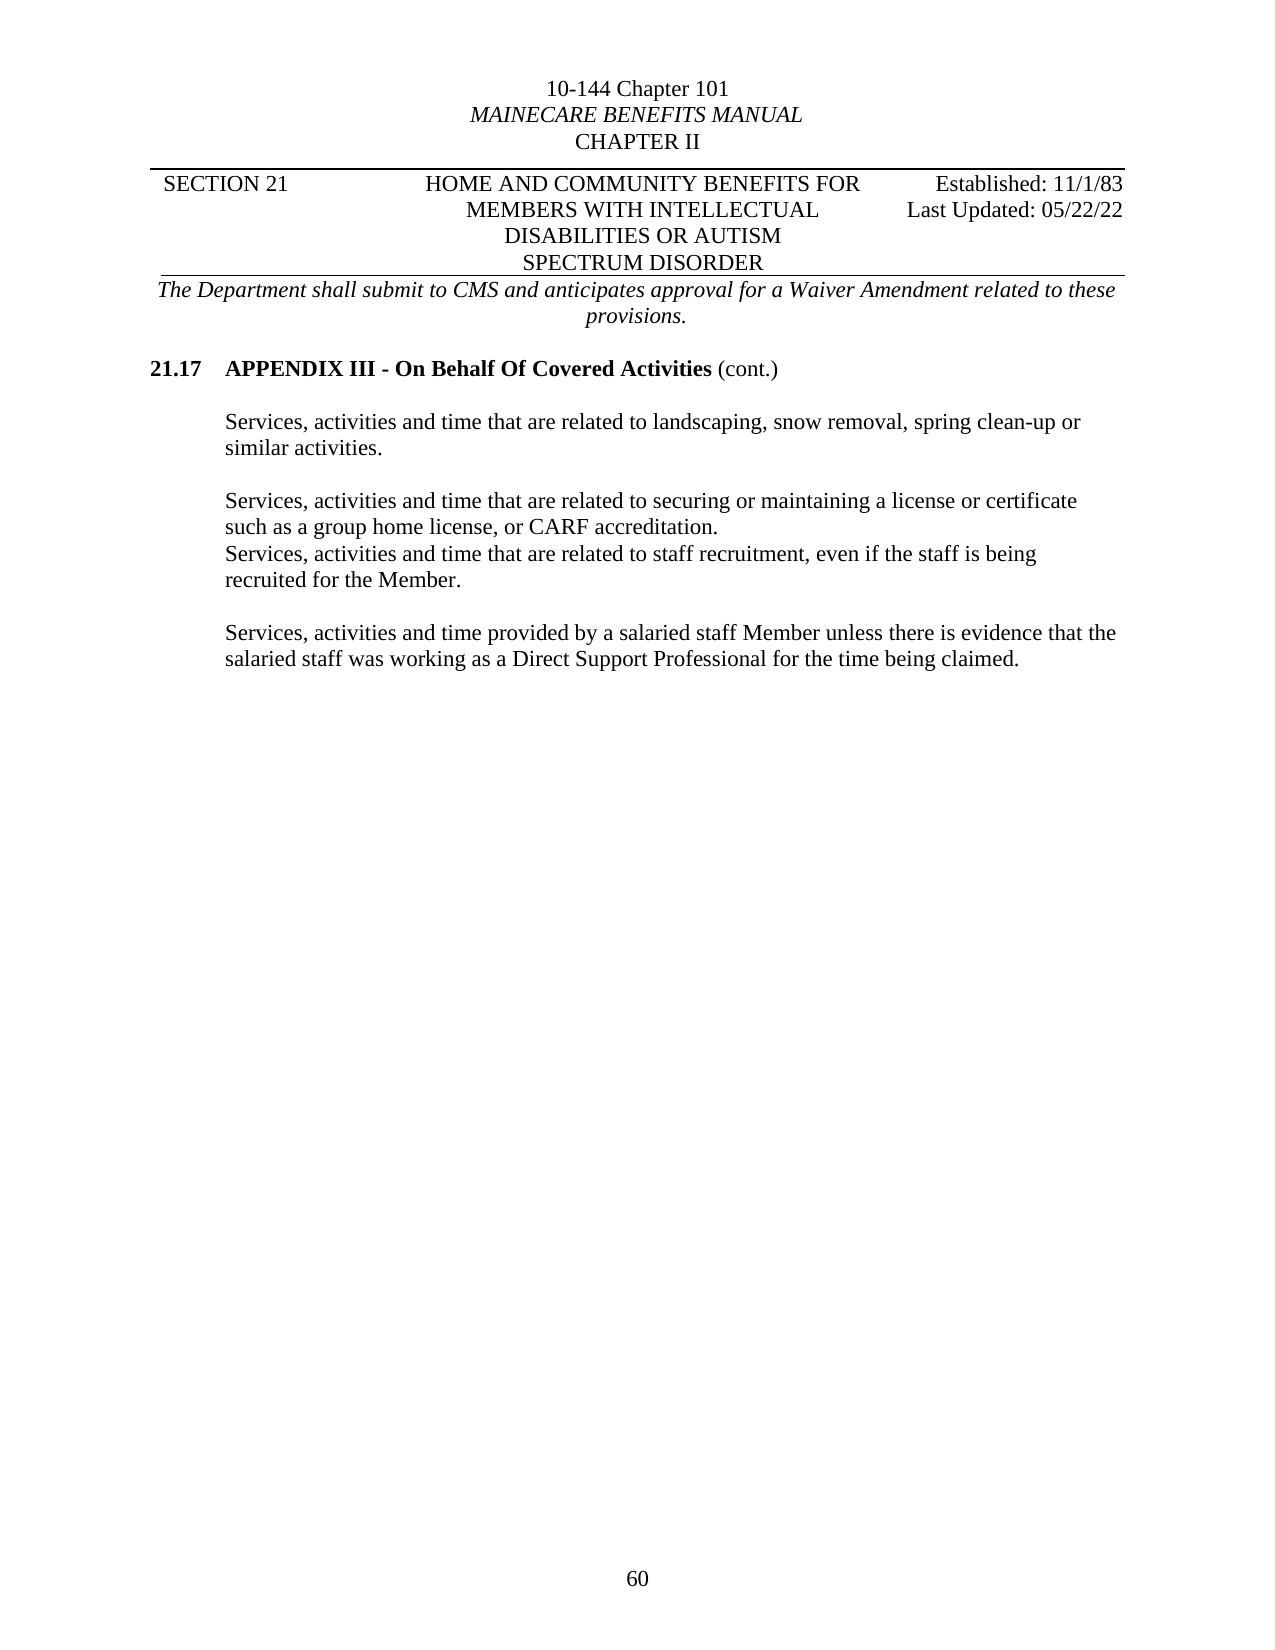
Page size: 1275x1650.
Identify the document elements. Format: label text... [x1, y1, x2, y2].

text Services, activities and time that are related to landscaping, snow removal, spring clean-up or similar activities. [225, 408, 1125, 461]
text Services, activities and time that are related to securing or maintaining a license or certificate such as a group home license, or CARF accreditation. [225, 487, 1125, 540]
text 21.17 APPENDIX III - On Behalf Of Covered Activities (cont.) [150, 355, 1125, 382]
text Services, activities and time that are related to staff recruitment, even if the staff is being recruited for the Member. [225, 540, 1125, 592]
text Services, activities and time provided by a salaried staff Member unless there is evidence that the salaried staff was working as a Direct Support Professional for the time being claimed. [225, 619, 1125, 671]
